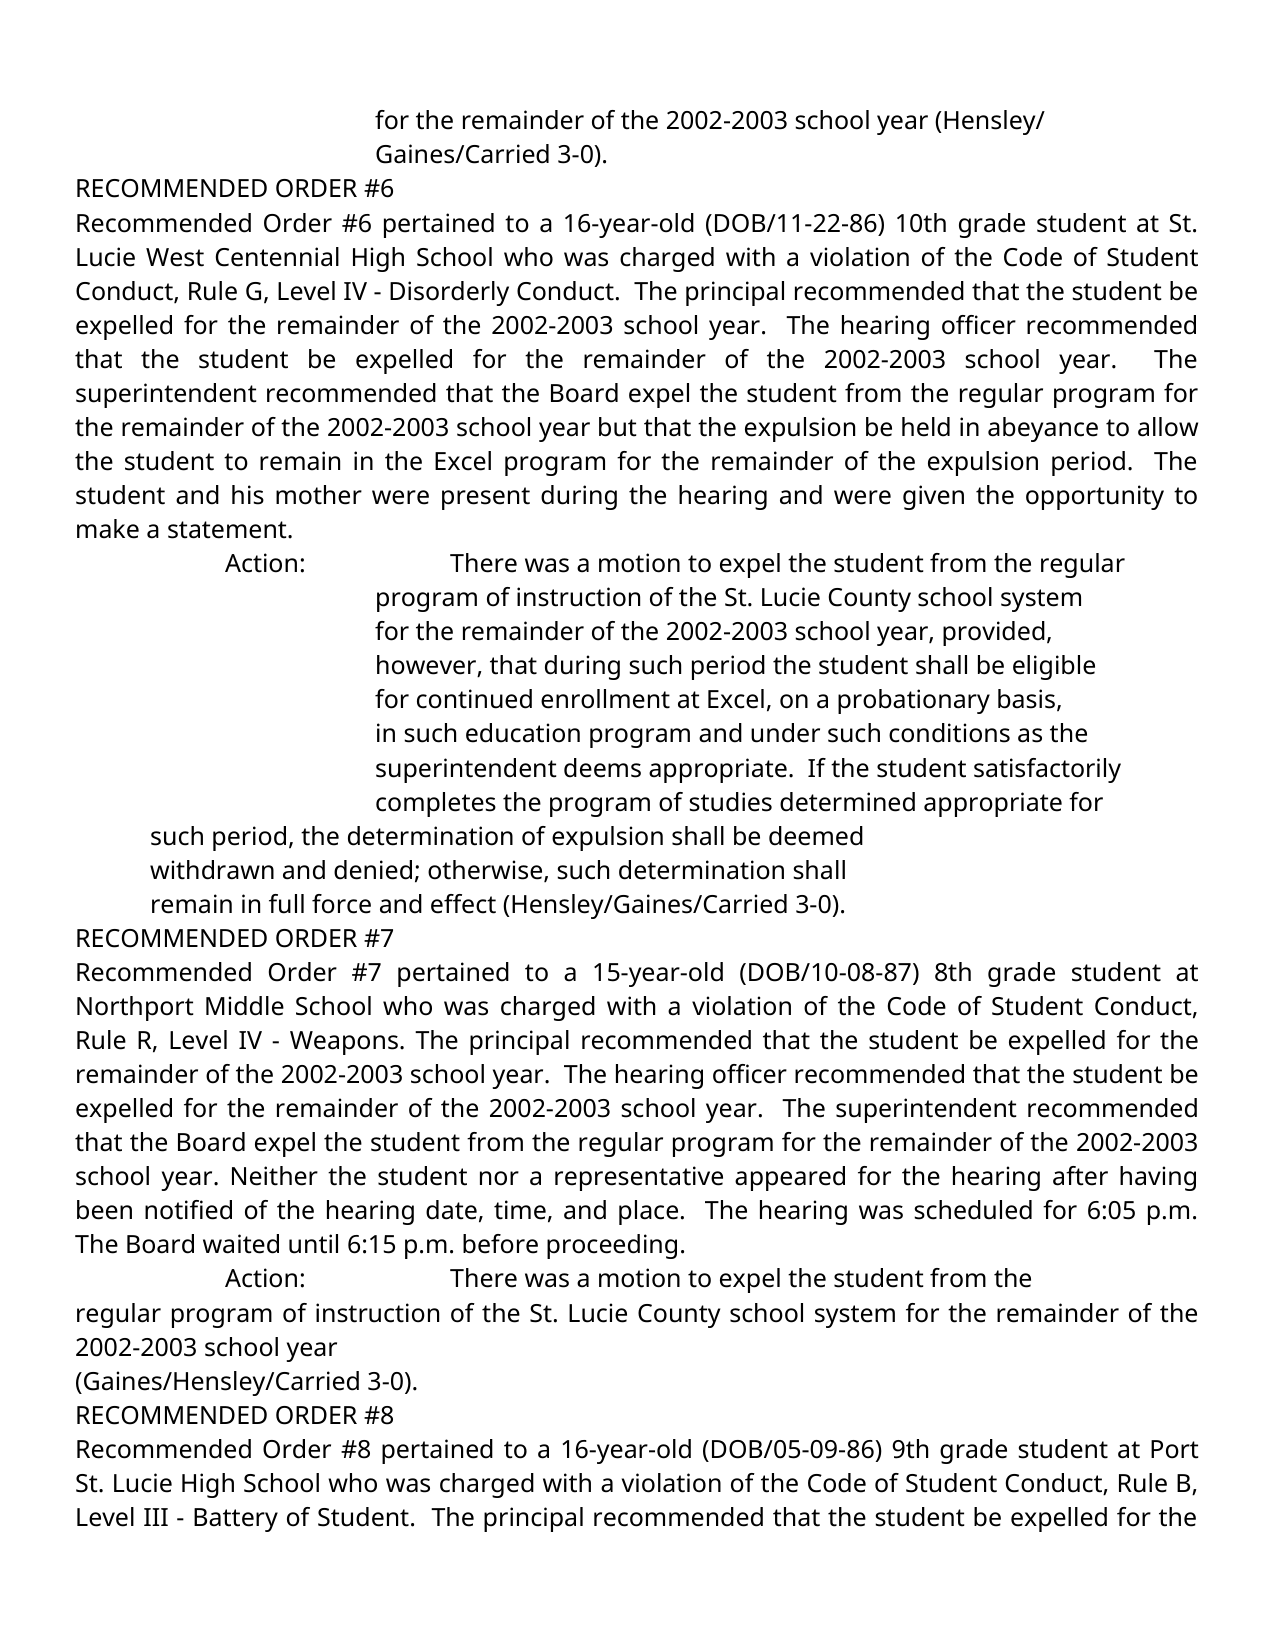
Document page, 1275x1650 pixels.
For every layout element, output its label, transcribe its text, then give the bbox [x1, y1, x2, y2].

text remain in full force and effect (Hensley/Gaines/Carried 3-0). [75, 886, 1200, 921]
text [75, 1431, 1200, 1534]
text (Gaines/Hensley/Carried 3-0). [75, 1363, 1200, 1397]
text Action: There was a motion to expel the student from the regular [75, 546, 1200, 580]
text program of instruction of the St. Lucie County school system [75, 580, 1200, 614]
text Recommended Order #7 pertained to a 15-year-old (DOB/10-08-87) 8th grade student at Northport Middle School who was charged with a violation of the Code of Student Conduct, Rule R, Level IV - Weapons. The principal recommended that the student be expelled for the remainder of the 2002-2003 school year. The hearing officer recommended that the student be expelled for the remainder of the 2002-2003 school year. The superintendent recommended that the Board expel the student from the regular program for the remainder of the 2002-2003 school year. Neither the student nor a representative appeared for the hearing after having been notified of the hearing date, time, and place. The hearing was scheduled for 6:05 p.m. The Board waited until 6:15 p.m. before proceeding. [75, 954, 1200, 1261]
text withdrawn and denied; otherwise, such determination shall [75, 852, 1200, 886]
text for continued enrollment at Excel, on a probationary basis, [75, 682, 1200, 716]
text for the remainder of the 2002-2003 school year, provided, [75, 614, 1200, 648]
text superintendent deems appropriate. If the student satisfactorily [75, 750, 1200, 784]
text RECOMMENDED ORDER #6 [75, 171, 1200, 205]
text completes the program of studies determined appropriate for [75, 784, 1200, 818]
text Gaines/Carried 3-0). [75, 137, 1200, 171]
text regular program of instruction of the St. Lucie County school system for the remainder of the 2002-2003 school year [75, 1295, 1200, 1363]
text RECOMMENDED ORDER #7 [75, 921, 1200, 954]
text such period, the determination of expulsion shall be deemed [75, 818, 1200, 852]
text however, that during such period the student shall be eligible [75, 648, 1200, 682]
text RECOMMENDED ORDER #8 [75, 1397, 1200, 1431]
text in such education program and under such conditions as the [75, 716, 1200, 750]
text for the remainder of the 2002-2003 school year (Hensley/ [75, 103, 1200, 137]
text Action: There was a motion to expel the student from the [75, 1261, 1200, 1295]
text Recommended Order #6 pertained to a 16-year-old (DOB/11-22-86) 10th grade student at St. Lucie West Centennial High School who was charged with a violation of the Code of Student Conduct, Rule G, Level IV - Disorderly Conduct. The principal recommended that the student be expelled for the remainder of the 2002-2003 school year. The hearing officer recommended that the student be expelled for the remainder of the 2002-2003 school year. The superintendent recommended that the Board expel the student from the regular program for the remainder of the 2002-2003 school year but that the expulsion be held in abeyance to allow the student to remain in the Excel program for the remainder of the expulsion period. The student and his mother were present during the hearing and were given the opportunity to make a statement. [75, 205, 1200, 546]
